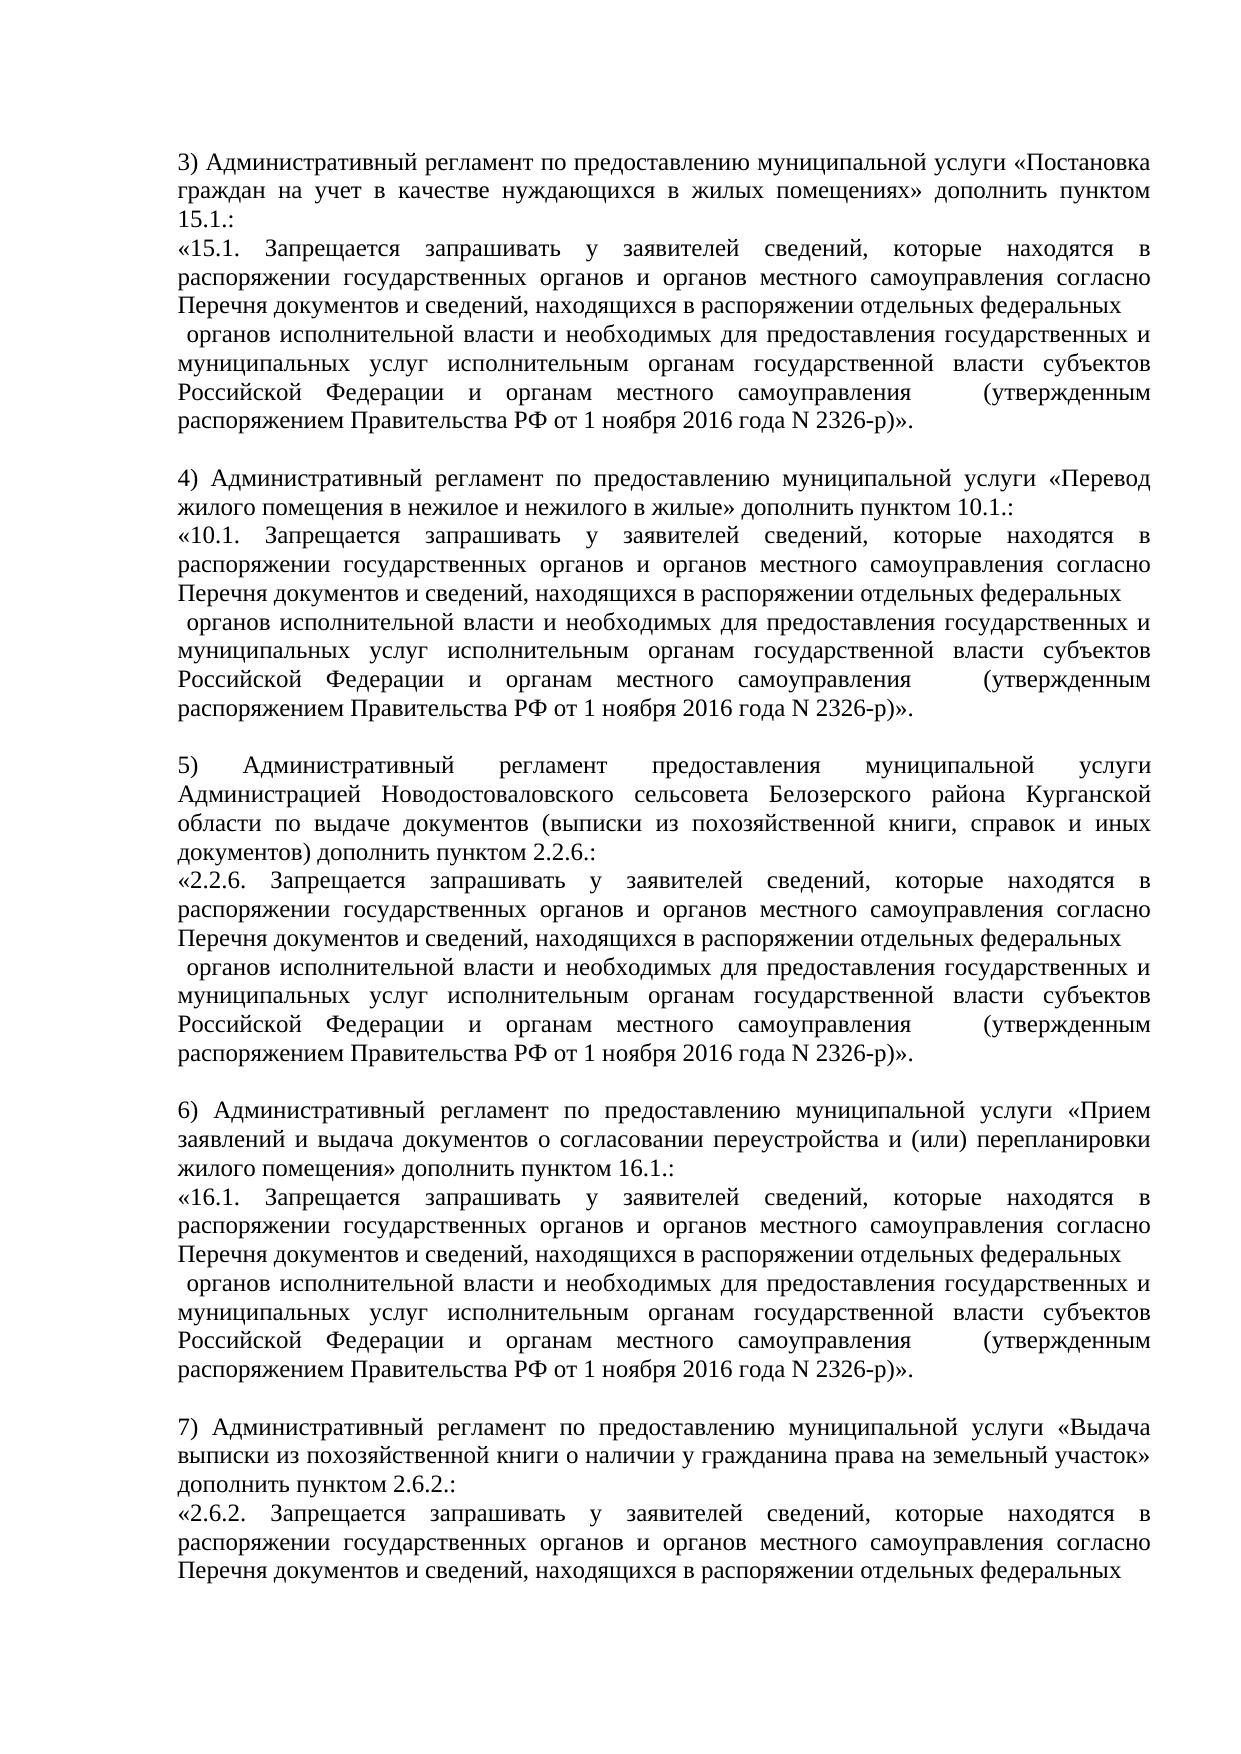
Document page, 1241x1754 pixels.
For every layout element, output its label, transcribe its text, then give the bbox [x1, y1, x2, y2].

text «2.2.6. Запрещается запрашивать у заявителей сведений, которые находятся в распоряжении государственных органов и органов местного самоуправления согласно Перечня документов и сведений, находящихся в распоряжении отдельных федеральных [177, 866, 1152, 952]
text 6) Административный регламент по предоставлению муниципальной услуги «Прием заявлений и выдача документов о согласовании переустройства и (или) перепланировки жилого помещения» дополнить пунктом 16.1.: [177, 1096, 1152, 1182]
text 7) Административный регламент по предоставлению муниципальной услуги «Выдача выписки из похозяйственной книги о наличии у гражданина права на земельный участок» дополнить пунктом 2.6.2.: [177, 1412, 1152, 1498]
text «2.6.2. Запрещается запрашивать у заявителей сведений, которые находятся в распоряжении государственных органов и органов местного самоуправления согласно Перечня документов и сведений, находящихся в распоряжении отдельных федеральных [177, 1498, 1152, 1584]
text «15.1. Запрещается запрашивать у заявителей сведений, которые находятся в распоряжении государственных органов и органов местного самоуправления согласно Перечня документов и сведений, находящихся в распоряжении отдельных федеральных [177, 233, 1152, 319]
text «16.1. Запрещается запрашивать у заявителей сведений, которые находятся в распоряжении государственных органов и органов местного самоуправления согласно Перечня документов и сведений, находящихся в распоряжении отдельных федеральных [177, 1182, 1152, 1268]
text 4) Административный регламент по предоставлению муниципальной услуги «Перевод жилого помещения в нежилое и нежилого в жилые» дополнить пунктом 10.1.: [177, 463, 1152, 521]
text 3) Административный регламент по предоставлению муниципальной услуги «Постановка граждан на учет в качестве нуждающихся в жилых помещениях» дополнить пунктом 15.1.: [177, 147, 1152, 233]
text 5) Административный регламент предоставления муниципальной услуги Администрацией Новодостоваловского сельсовета Белозерского района Курганской области по выдаче документов (выписки из похозяйственной книги, справок и иных документов) дополнить пунктом 2.2.6.: [177, 751, 1152, 866]
